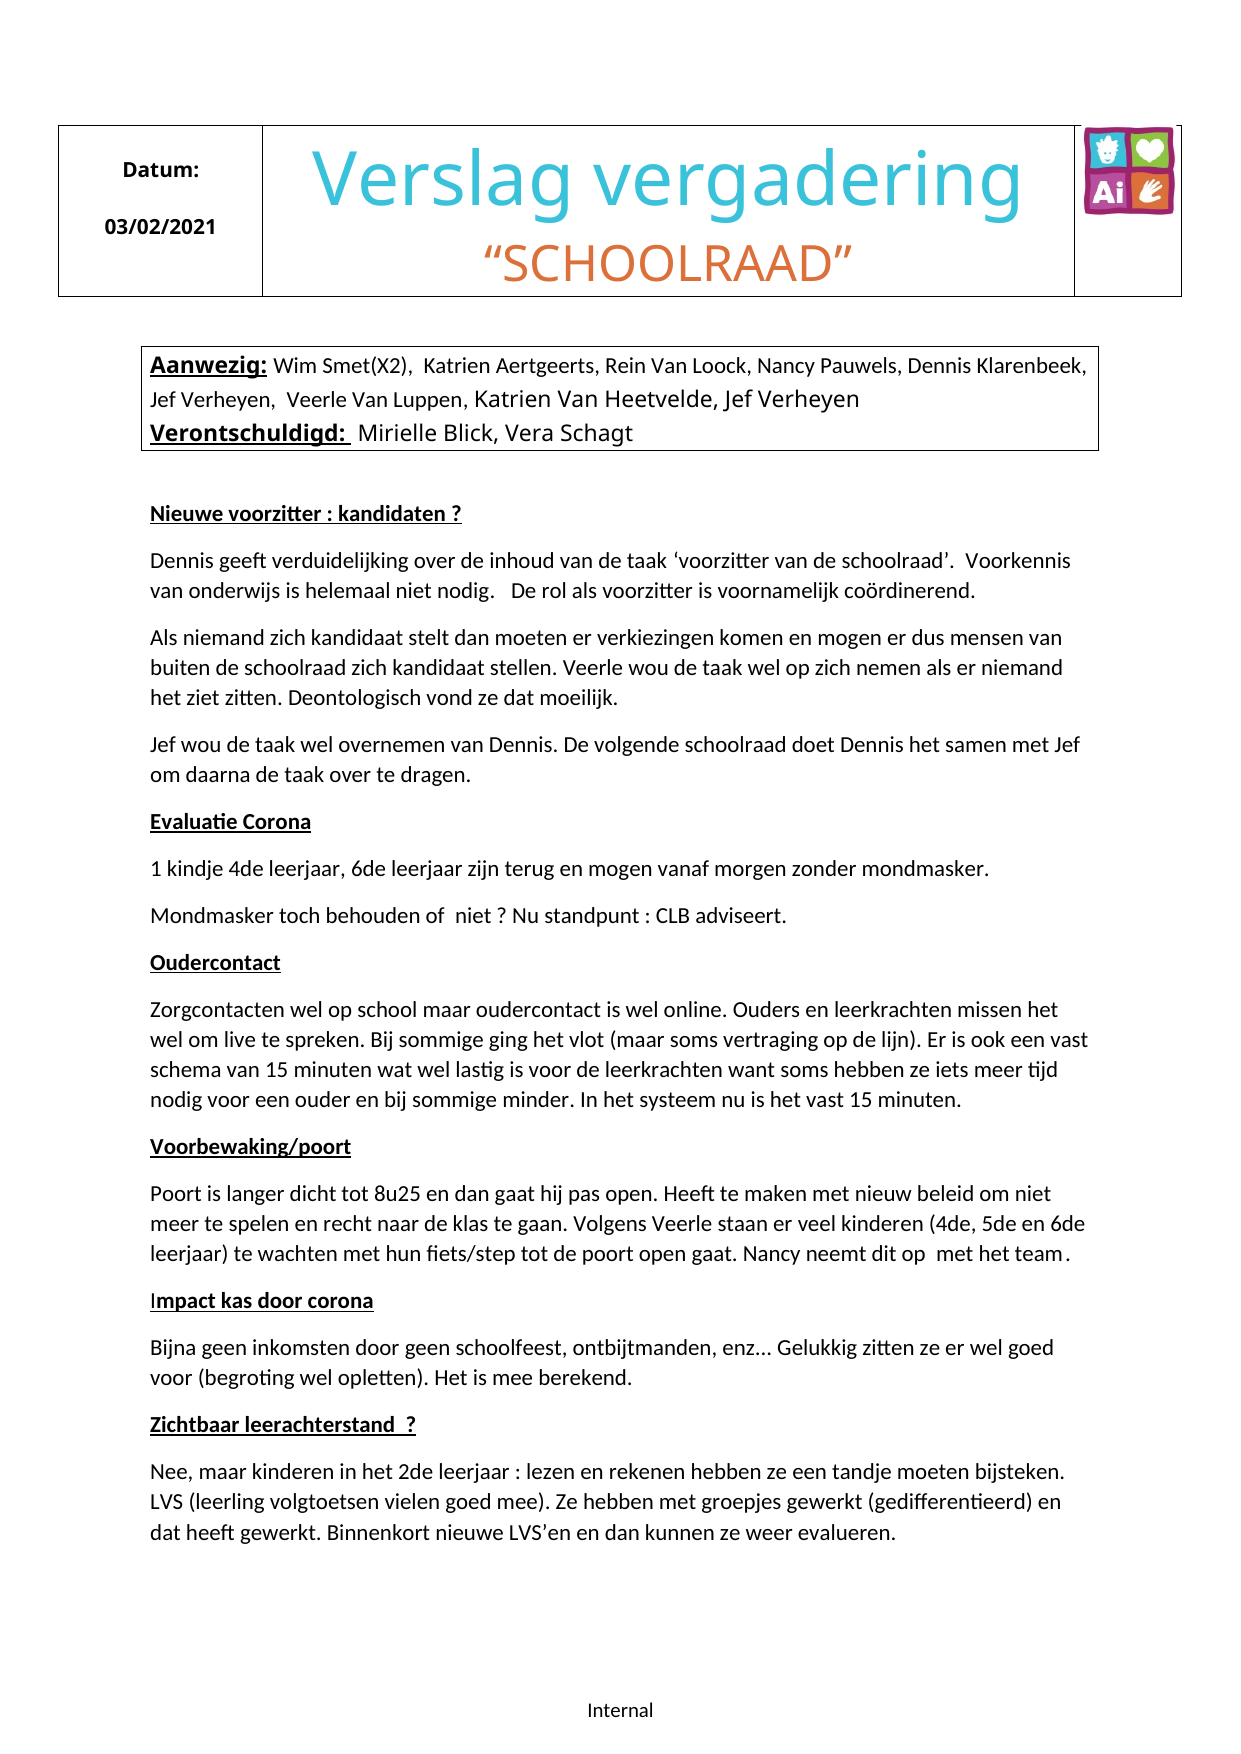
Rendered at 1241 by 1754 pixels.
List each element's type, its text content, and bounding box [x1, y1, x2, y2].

table_header Verslag vergadering “SCHOOLRAAD” [263, 126, 1074, 296]
text Impact kas door corona [150, 1286, 1090, 1314]
text Nee, maar kinderen in het 2de leerjaar : lezen en rekenen hebben ze een tandje moeten bijsteken. LVS (leerling volgtoetsen vielen goed mee). Ze hebben met groepjes gewerkt (gedifferentieerd) en dat heeft gewerkt. Binnenkort nieuwe LVS’en en dan kunnen ze weer evalueren. [150, 1457, 1090, 1546]
text Mondmasker toch behouden of niet ? Nu standpunt : CLB adviseert. [150, 901, 1090, 929]
text Jef wou de taak wel overnemen van Dennis. De volgende schoolraad doet Dennis het samen met Jef om daarna de taak over te dragen. [150, 730, 1090, 788]
text Nieuwe voorzitter : kandidaten ? [150, 499, 1090, 527]
text Dennis geeft verduidelijking over de inhoud van de taak ‘voorzitter van de schoolraad’. Voorkennis van onderwijs is helemaal niet nodig. De rol als voorzitter is voornamelijk coördinerend. [150, 546, 1090, 604]
text Poort is langer dicht tot 8u25 en dan gaat hij pas open. Heeft te maken met nieuw beleid om niet meer te spelen en recht naar de klas te gaan. Volgens Veerle staan er veel kinderen (4de, 5de en 6de leerjaar) te wachten met hun fiets/step tot de poort open gaat. Nancy neemt dit op met het team. [150, 1179, 1090, 1267]
text Als niemand zich kandidaat stelt dan moeten er verkiezingen komen en mogen er dus mensen van buiten de schoolraad zich kandidaat stellen. Veerle wou de taak wel op zich nemen als er niemand het ziet zitten. Deontologisch vond ze dat moeilijk. [150, 623, 1090, 711]
text Zorgcontacten wel op school maar oudercontact is wel online. Ouders en leerkrachten missen het wel om live te spreken. Bij sommige ging het vlot (maar soms vertraging op de lijn). Er is ook een vast schema van 15 minuten wat wel lastig is voor de leerkrachten want soms hebben ze iets meer tijd nodig voor een ouder en bij sommige minder. In het systeem nu is het vast 15 minuten. [150, 995, 1090, 1113]
text Bijna geen inkomsten door geen schoolfeest, ontbijtmanden, enz... Gelukkig zitten ze er wel goed voor (begroting wel opletten). Het is mee berekend. [150, 1333, 1090, 1391]
text Zichtbaar leerachterstand ? [150, 1410, 1090, 1438]
table_header ! [1075, 126, 1181, 296]
text Aanwezig: Wim Smet(X2), Katrien Aertgeerts, Rein Van Loock, Nancy Pauwels, Dennis Klarenbeek, Jef Verheyen, Veerle Van Luppen, Katrien Van Heetvelde, Jef Verheyen Verontschuldigd: Mirielle Blick, Vera Schagt [142, 347, 1098, 450]
picture [1081, 124, 1177, 217]
text Evaluatie Corona [150, 807, 1090, 835]
table_header Datum: 03/02/2021 [59, 126, 262, 296]
text Voorbewaking/poort [150, 1132, 1090, 1160]
text 1 kindje 4de leerjaar, 6de leerjaar zijn terug en mogen vanaf morgen zonder mondmasker. [150, 854, 1090, 882]
text Oudercontact [150, 948, 1090, 976]
